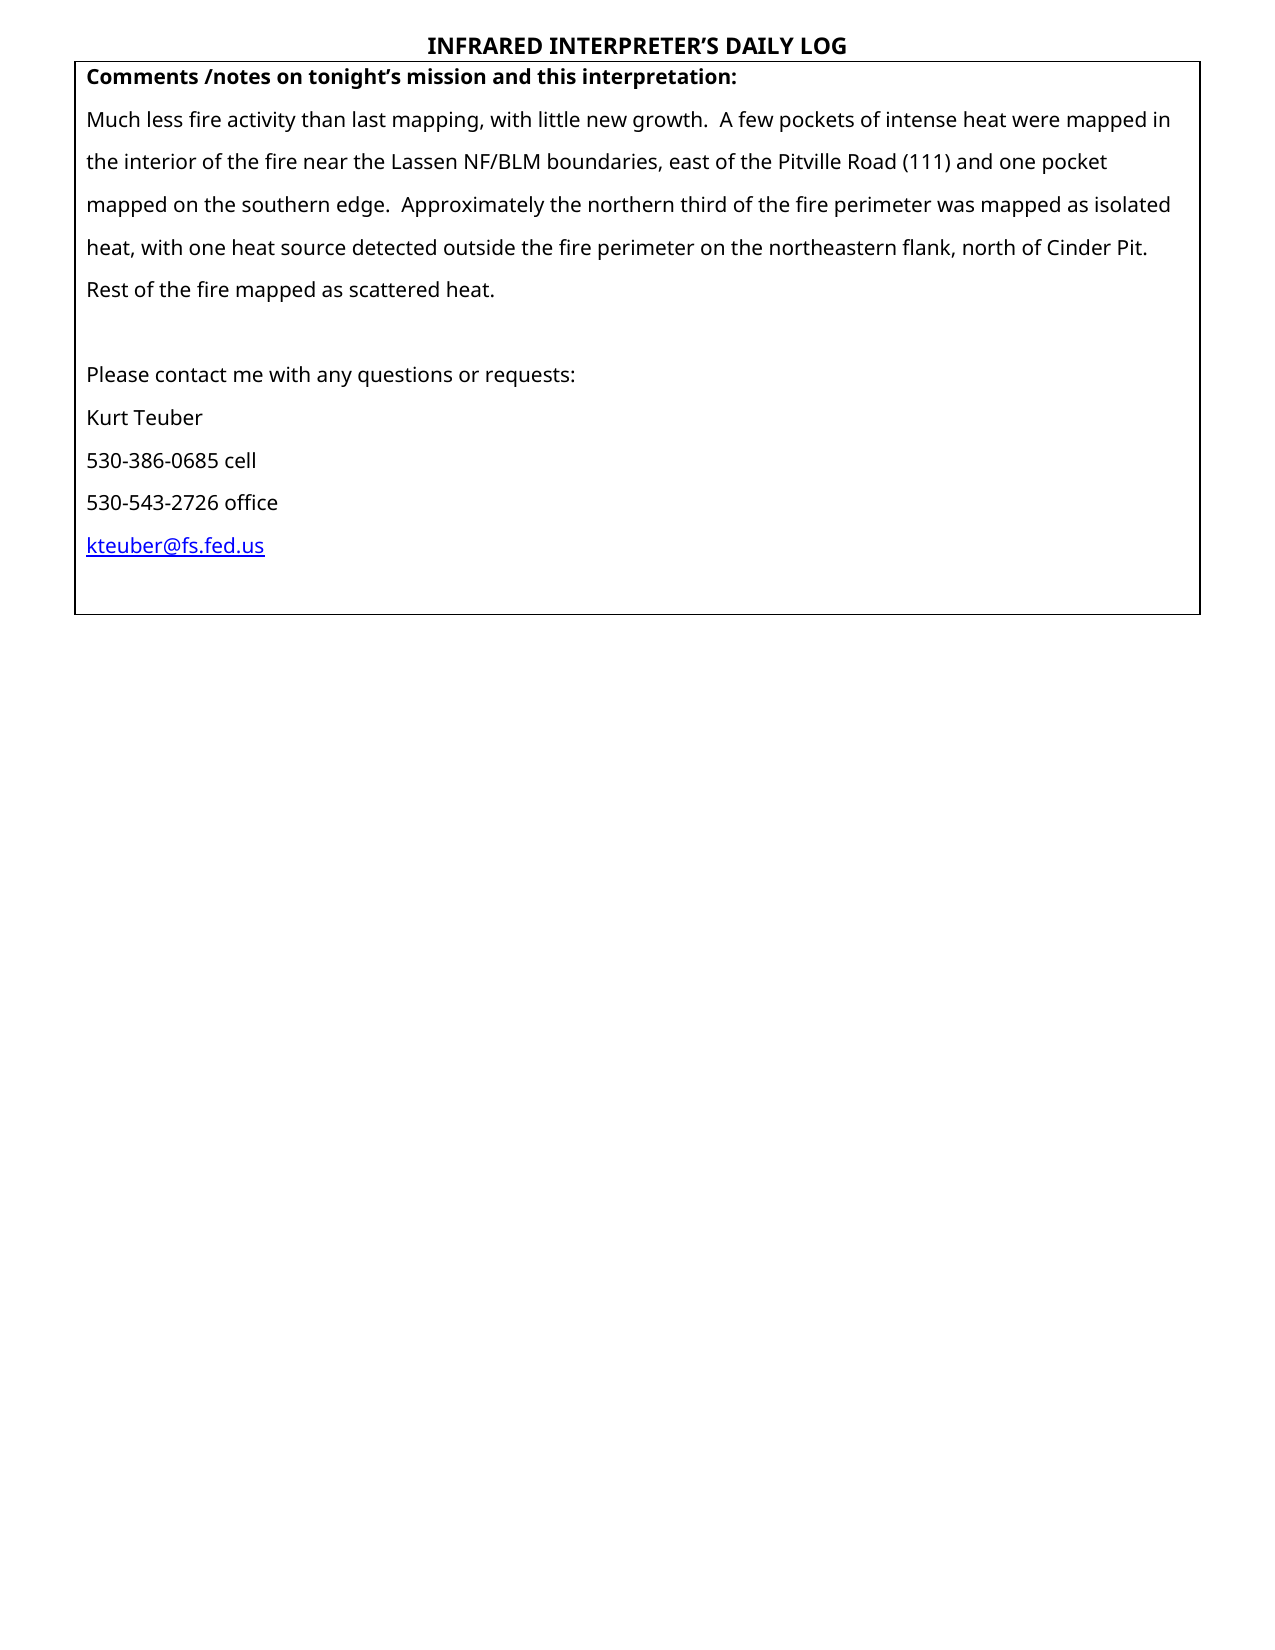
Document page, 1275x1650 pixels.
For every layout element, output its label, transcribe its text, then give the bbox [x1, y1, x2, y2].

table_cell Comments /notes on tonight’s mission and this interpretation: Much less fire activity than last mapping, with little new growth. A few pockets of intense heat were mapped in the interior of the fire near the Lassen NF/BLM boundaries, east of the Pitville Road (111) and one pocket mapped on the southern edge. Approximately the northern third of the fire perimeter was mapped as isolated heat, with one heat source detected outside the fire perimeter on the northeastern flank, north of Cinder Pit. Rest of the fire mapped as scattered heat. Please contact me with any questions or requests: Kurt Teuber 530-386-0685 cell 530-543-2726 office kteuber@fs.fed.us [76, 62, 1199, 614]
